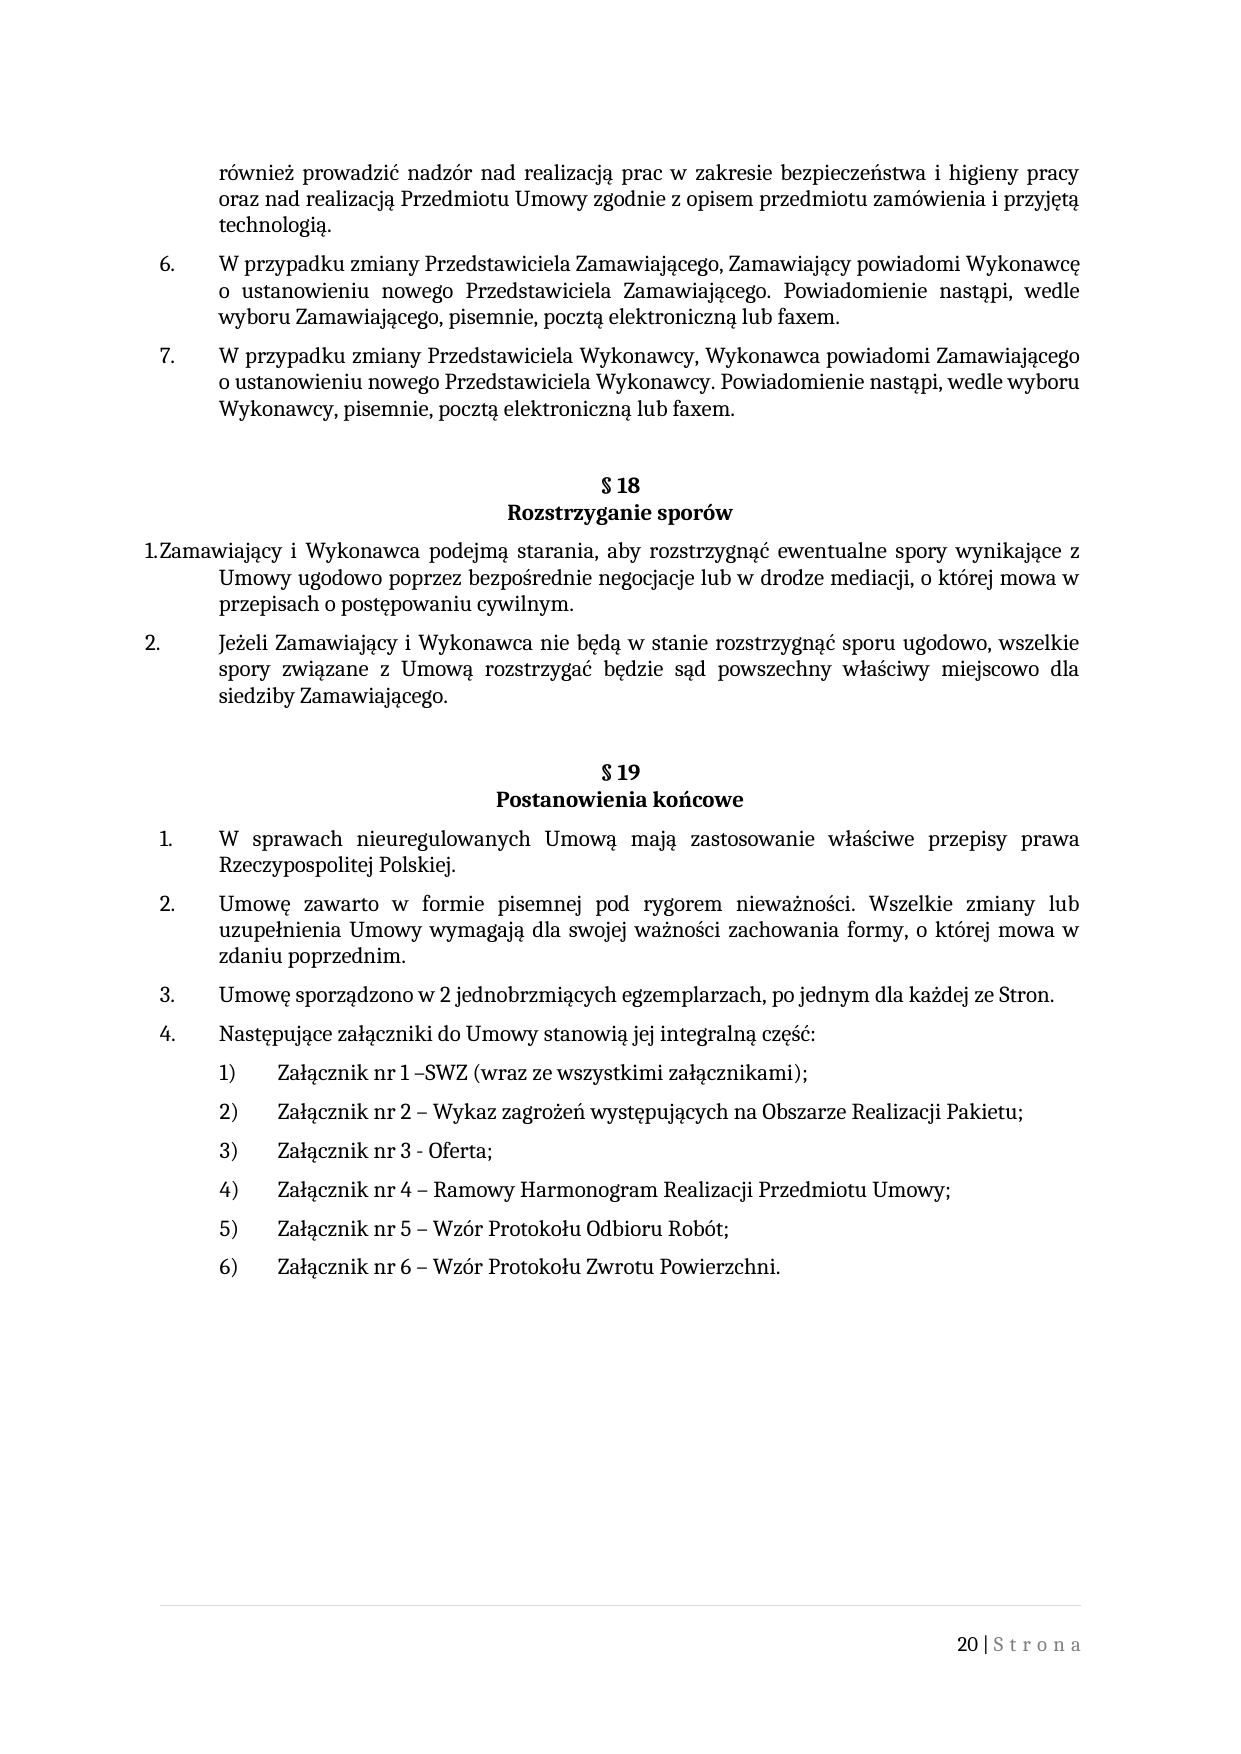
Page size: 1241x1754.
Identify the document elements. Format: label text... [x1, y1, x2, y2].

list Załącznik nr 5 – Wzór Protokołu Odbioru Robót; [219, 1215, 1081, 1242]
list W przypadku zmiany Przedstawiciela Wykonawcy, Wykonawca powiadomi Zamawiającego o ustanowieniu nowego Przedstawiciela Wykonawcy. Powiadomienie nastąpi, wedle wyboru Wykonawcy, pisemnie, pocztą elektroniczną lub faxem. [159, 343, 1081, 422]
list Załącznik nr 1 –SWZ (wraz ze wszystkimi załącznikami); [219, 1060, 1081, 1086]
list Następujące załączniki do Umowy stanowią jej integralną część: [159, 1021, 1081, 1047]
list Załącznik nr 6 – Wzór Protokołu Zwrotu Powierzchni. [219, 1254, 1081, 1281]
list Umowę sporządzono w 2 jednobrzmiących egzemplarzach, po jednym dla każdej ze Stron. [159, 982, 1081, 1008]
list Załącznik nr 3 - Oferta; [219, 1138, 1081, 1164]
list W sprawach nieuregulowanych Umową mają zastosowanie właściwe przepisy prawa Rzeczypospolitej Polskiej. [159, 825, 1081, 878]
list Jeżeli Zamawiający i Wykonawca nie będą w stanie rozstrzygnąć sporu ugodowo, wszelkie spory związane z Umową rozstrzygać będzie sąd powszechny właściwy miejscowo dla siedziby Zamawiającego. [145, 630, 1081, 709]
list Załącznik nr 4 – Ramowy Harmonogram Realizacji Przedmiotu Umowy; [219, 1176, 1081, 1203]
list W przypadku zmiany Przedstawiciela Zamawiającego, Zamawiający powiadomi Wykonawcę o ustanowieniu nowego Przedstawiciela Zamawiającego. Powiadomienie nastąpi, wedle wyboru Zamawiającego, pisemnie, pocztą elektroniczną lub faxem. [159, 251, 1081, 330]
list Umowę zawarto w formie pisemnej pod rygorem nieważności. Wszelkie zmiany lub uzupełnienia Umowy wymagają dla swojej ważności zachowania formy, o której mowa w zdaniu poprzednim. [159, 891, 1081, 970]
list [159, 159, 1081, 238]
text § 18 Rozstrzyganie sporów [159, 473, 1081, 526]
list Załącznik nr 2 – Wykaz zagrożeń występujących na Obszarze Realizacji Pakietu; [219, 1099, 1081, 1125]
text § 19 Postanowienia końcowe [159, 760, 1081, 813]
list Zamawiający i Wykonawca podejmą starania, aby rozstrzygnąć ewentualne spory wynikające z Umowy ugodowo poprzez bezpośrednie negocjacje lub w drodze mediacji, o której mowa w przepisach o postępowaniu cywilnym. [145, 538, 1081, 617]
